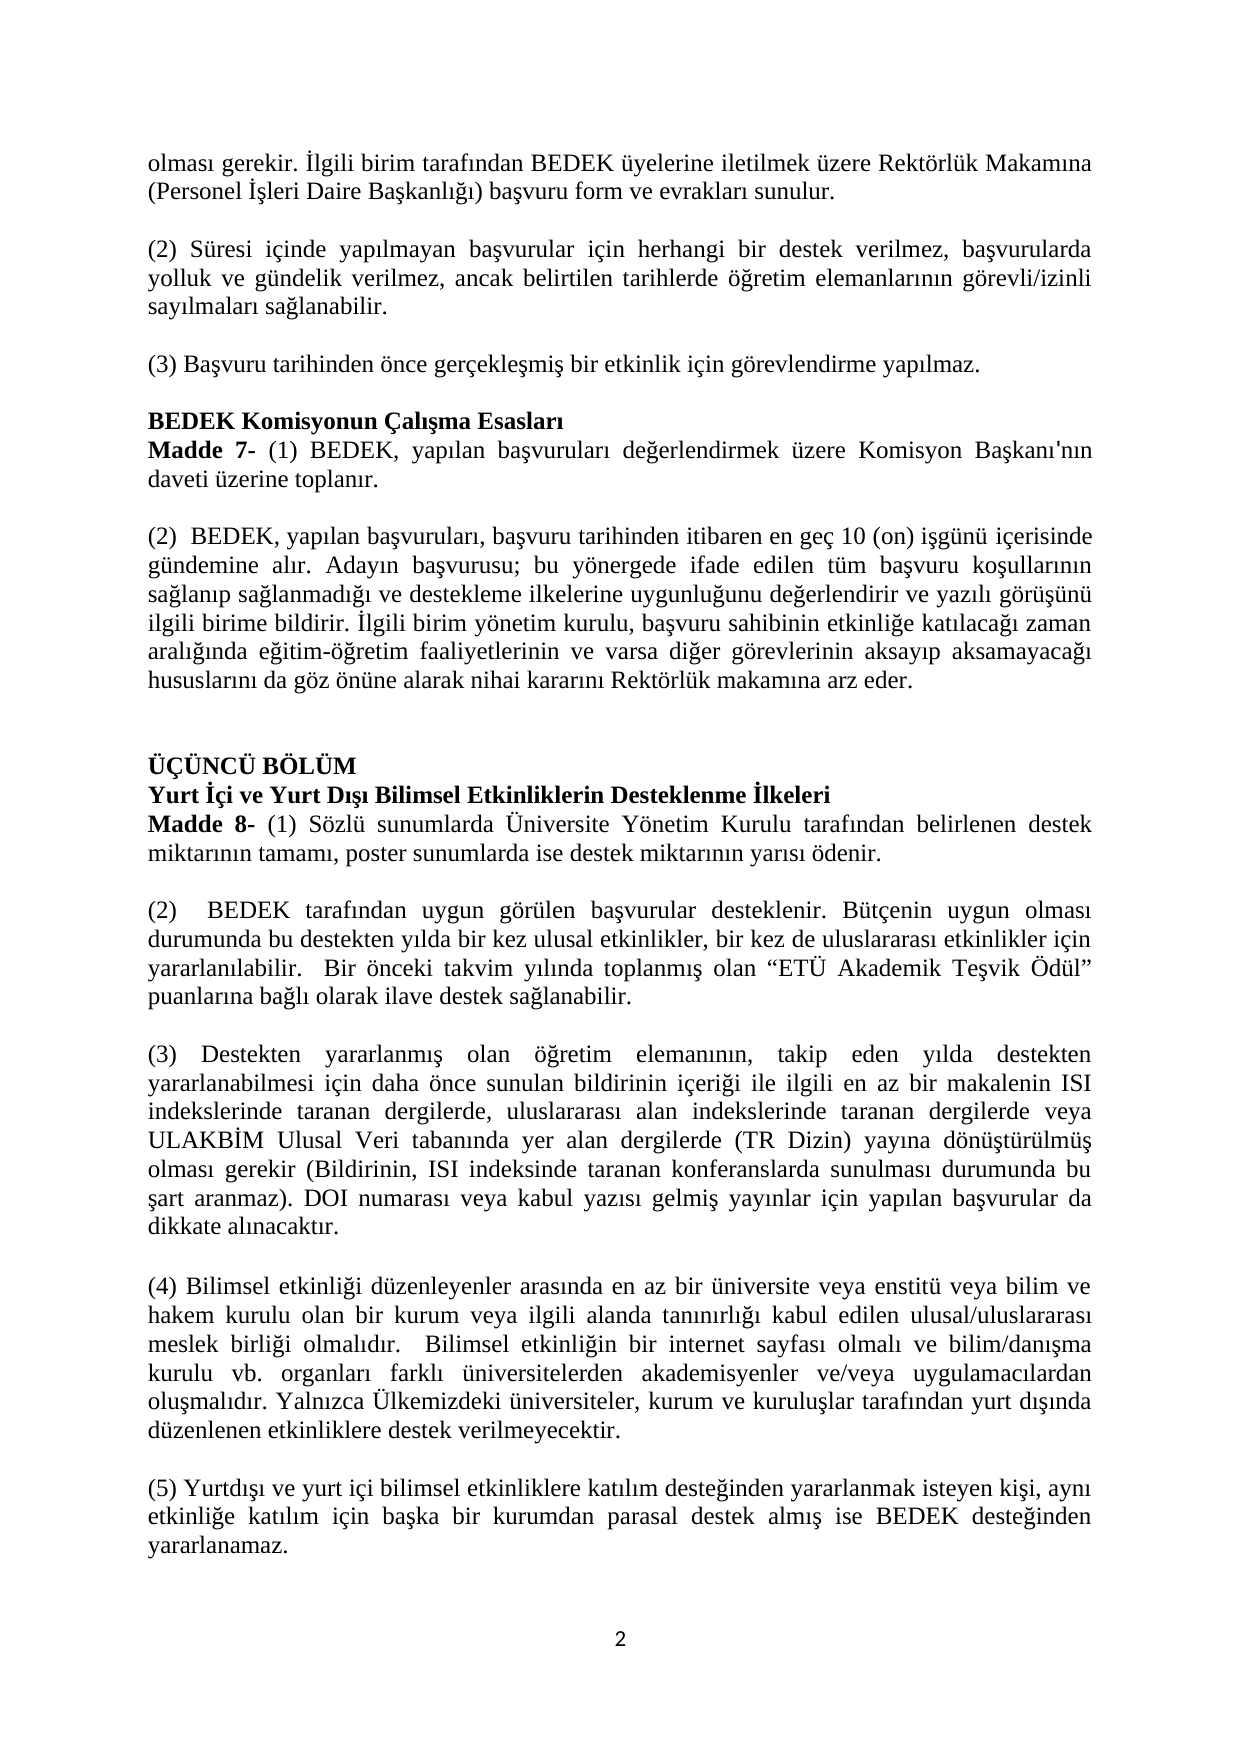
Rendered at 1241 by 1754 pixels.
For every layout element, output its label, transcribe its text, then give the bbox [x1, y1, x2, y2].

text (2) BEDEK, yapılan başvuruları, başvuru tarihinden itibaren en geç 10 (on) işgünü içerisinde gündemine alır. Adayın başvurusu; bu yönergede ifade edilen tüm başvuru koşullarının sağlanıp sağlanmadığı ve destekleme ilkelerine uygunluğunu değerlendirir ve yazılı görüşünü ilgili birime bildirir. İlgili birim yönetim kurulu, başvuru sahibinin etkinliğe katılacağı zaman aralığında eğitim-öğretim faaliyetlerinin ve varsa diğer görevlerinin aksayıp aksamayacağı hususlarını da göz önüne alarak nihai kararını Rektörlük makamına arz eder. [148, 521, 1093, 694]
text Madde 8- (1) Sözlü sunumlarda Üniversite Yönetim Kurulu tarafından belirlenen destek miktarının tamamı, poster sunumlarda ise destek miktarının yarısı ödenir. [148, 809, 1093, 866]
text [148, 148, 1093, 205]
text BEDEK Komisyonun Çalışma Esasları [148, 406, 1093, 435]
text ÜÇÜNCÜ BÖLÜM [148, 751, 1093, 780]
text Yurt İçi ve Yurt Dışı Bilimsel Etkinliklerin Desteklenme İlkeleri [148, 780, 1093, 809]
text (3) Başvuru tarihinden önce gerçekleşmiş bir etkinlik için görevlendirme yapılmaz. [148, 349, 1093, 378]
text (5) Yurtdışı ve yurt içi bilimsel etkinliklere katılım desteğinden yararlanmak isteyen kişi, aynı etkinliğe katılım için başka bir kurumdan parasal destek almış ise BEDEK desteğinden yararlanamaz. [148, 1473, 1093, 1559]
text (2) Süresi içinde yapılmayan başvurular için herhangi bir destek verilmez, başvurularda yolluk ve gündelik verilmez, ancak belirtilen tarihlerde öğretim elemanlarının görevli/izinli sayılmaları sağlanabilir. [148, 234, 1093, 320]
text (3) Destekten yararlanmış olan öğretim elemanının, takip eden yılda destekten yararlanabilmesi için daha önce sunulan bildirinin içeriği ile ilgili en az bir makalenin ISI indekslerinde taranan dergilerde, uluslararası alan indekslerinde taranan dergilerde veya ULAKBİM Ulusal Veri tabanında yer alan dergilerde (TR Dizin) yayına dönüştürülmüş olması gerekir (Bildirinin, ISI indeksinde taranan konferanslarda sunulması durumunda bu şart aranmaz). DOI numarası veya kabul yazısı gelmiş yayınlar için yapılan başvurular da dikkate alınacaktır. [148, 1039, 1093, 1240]
text Madde 7- (1) BEDEK, yapılan başvuruları değerlendirmek üzere Komisyon Başkanı'nın daveti üzerine toplanır. [148, 435, 1093, 493]
text (2) BEDEK tarafından uygun görülen başvurular desteklenir. Bütçenin uygun olması durumunda bu destekten yılda bir kez ulusal etkinlikler, bir kez de uluslararası etkinlikler için yararlanılabilir. Bir önceki takvim yılında toplanmış olan “ETÜ Akademik Teşvik Ödül” puanlarına bağlı olarak ilave destek sağlanabilir. [148, 895, 1093, 1010]
text (4) Bilimsel etkinliği düzenleyenler arasında en az bir üniversite veya enstitü veya bilim ve hakem kurulu olan bir kurum veya ilgili alanda tanınırlığı kabul edilen ulusal/uluslararası meslek birliği olmalıdır. Bilimsel etkinliğin bir internet sayfası olmalı ve bilim/danışma kurulu vb. organları farklı üniversitelerden akademisyenler ve/veya uygulamacılardan oluşmalıdır. Yalnızca Ülkemizdeki üniversiteler, kurum ve kuruluşlar tarafından yurt dışında düzenlenen etkinliklere destek verilmeyecektir. [148, 1271, 1093, 1444]
